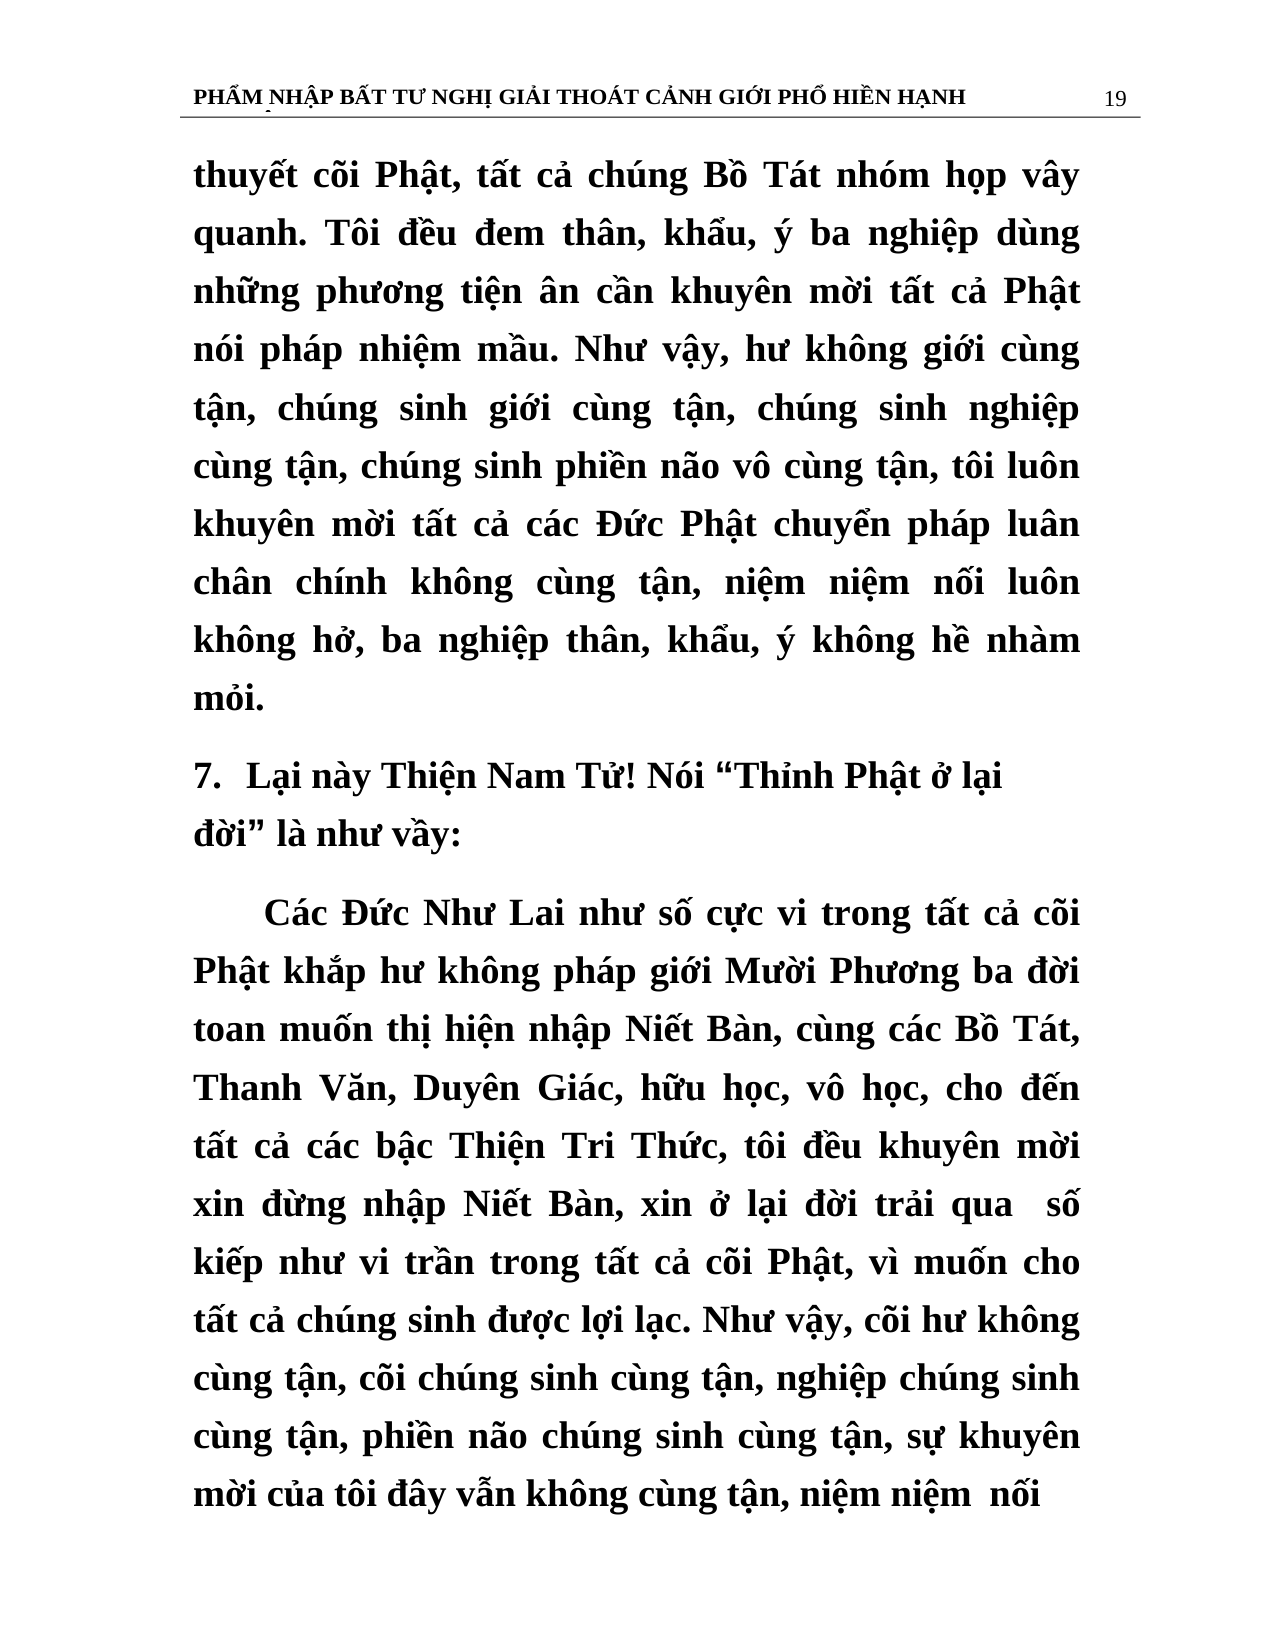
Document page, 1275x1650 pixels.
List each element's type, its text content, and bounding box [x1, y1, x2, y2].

list Lại này Thiện Nam Tử! Nói “Thỉnh Phật ở lại [193, 752, 1096, 797]
text thuyết cõi Phật, tất cả chúng Bồ Tát nhóm họp vây quanh. Tôi đều đem thân, khẩu, ý ba nghiệp dùng những phương tiện ân cần khuyên mời tất cả Phật nói pháp nhiệm mầu. Như vậy, hư không giới cùng tận, chúng sinh giới cùng tận, chúng sinh nghiệp cùng tận, chúng sinh phiền não vô cùng tận, tôi luôn khuyên mời tất cả các Đức Phật chuyển pháp luân chân chính không cùng tận, niệm niệm nối luôn không hở, ba nghiệp thân, khẩu, ý không hề nhàm mỏi. [193, 151, 1082, 719]
text Các Đức Như Lai như số cực vi trong tất cả cõi Phật khắp hư không pháp giới Mười Phương ba đời toan muốn thị hiện nhập Niết Bàn, cùng các Bồ Tát, Thanh Văn, Duyên Giác, hữu học, vô học, cho đến tất cả các bậc Thiện Tri Thức, tôi đều khuyên mời xin đừng nhập Niết Bàn, xin ở lại đời trải qua số kiếp như vi trần trong tất cả cõi Phật, vì muốn cho tất cả chúng sinh được lợi lạc. Như vậy, cõi hư không cùng tận, cõi chúng sinh cùng tận, nghiệp chúng sinh cùng tận, phiền não chúng sinh cùng tận, sự khuyên mời của tôi đây vẫn không cùng tận, niệm niệm nối [193, 889, 1082, 1515]
text đời” là như vầy: [193, 811, 1096, 855]
